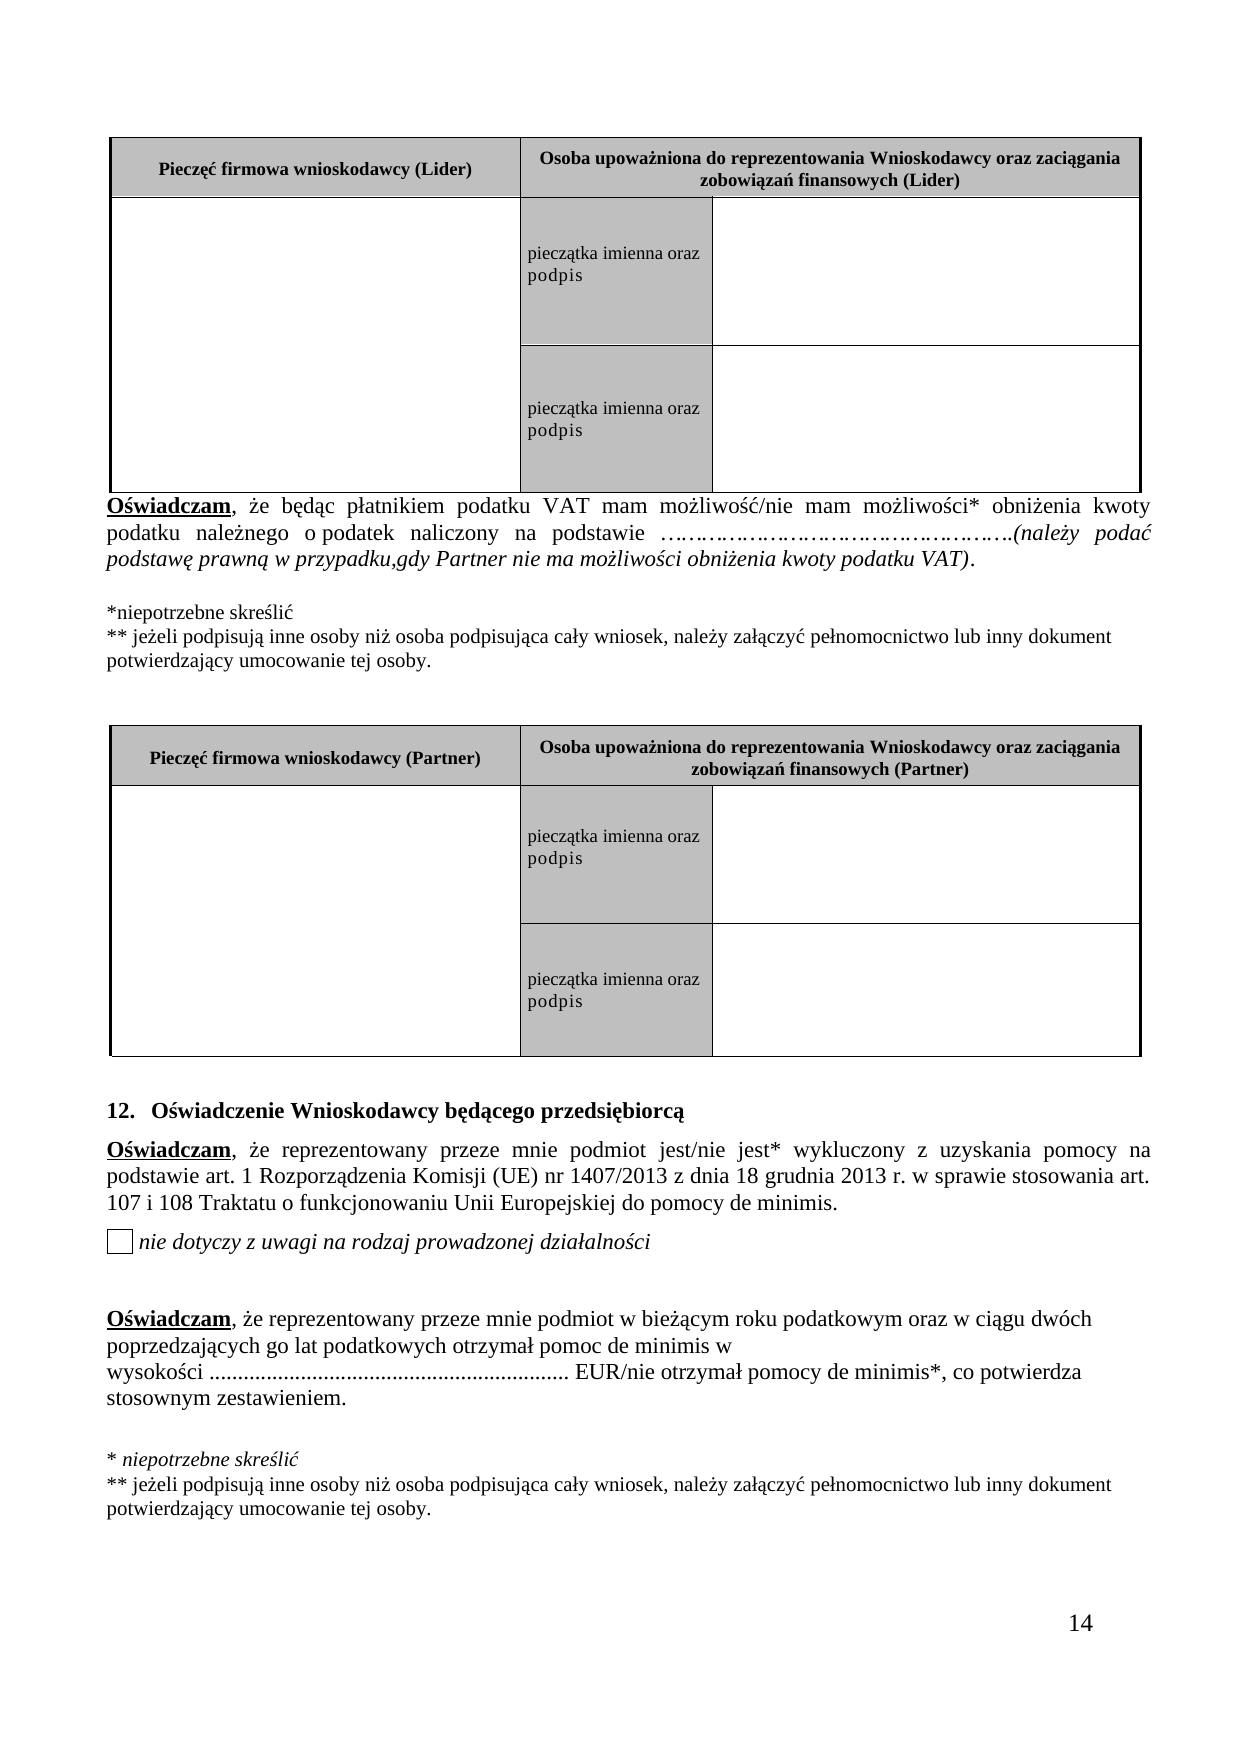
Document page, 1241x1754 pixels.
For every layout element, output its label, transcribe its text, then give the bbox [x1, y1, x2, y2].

table_cell [713, 346, 1139, 492]
table_cell [713, 198, 1139, 344]
table_cell [112, 786, 520, 1056]
text ** jeżeli podpisują inne osoby niż osoba podpisująca cały wniosek, należy załączyć pełnomocnictwo lub inny dokument potwierdzający umocowanie tej osoby. [106, 624, 1152, 672]
list Oświadczenie Wnioskodawcy będącego przedsiębiorcą [106, 1097, 1152, 1124]
table_cell [713, 786, 1139, 923]
text * niepotrzebne skreślić [106, 1447, 1152, 1471]
table_header Pieczęć firmowa wnioskodawcy (Lider) [112, 138, 520, 196]
table_cell [112, 198, 520, 492]
text Oświadczam, że będąc płatnikiem podatku VAT mam możliwość/nie mam możliwości* obniżenia kwoty podatku należnego o podatek naliczony na podstawie …………………………………………….(należy podać podstawę prawną w przypadku,gdy Partner nie ma możliwości obniżenia kwoty podatku VAT). [106, 492, 1152, 572]
table_cell pieczątka imienna oraz podpis [521, 346, 712, 492]
table_header Osoba upoważniona do reprezentowania Wnioskodawcy oraz zaciągania zobowiązań finansowych (Partner) [521, 726, 1139, 785]
text *niepotrzebne skreślić [106, 600, 1152, 624]
table_header Pieczęć firmowa wnioskodawcy (Partner) [112, 726, 520, 785]
table_cell pieczątka imienna oraz podpis [521, 198, 712, 344]
table_cell pieczątka imienna oraz podpis [521, 786, 712, 923]
text Oświadczam, że reprezentowany przeze mnie podmiot w bieżącym roku podatkowym oraz w ciągu dwóch poprzedzających go lat podatkowych otrzymał pomoc de minimis w wysokości ............................................................... EUR/nie otrzymał pomocy de minimis*, co potwierdza stosownym zestawieniem. [106, 1305, 1152, 1411]
text Oświadczam, że reprezentowany przeze mnie podmiot jest/nie jest* wykluczony z uzyskania pomocy na podstawie art. 1 Rozporządzenia Komisji (UE) nr 1407/2013 z dnia 18 grudnia 2013 r. w sprawie stosowania art. 107 i 108 Traktatu o funkcjonowaniu Unii Europejskiej do pomocy de minimis. [106, 1136, 1152, 1215]
table_header Osoba upoważniona do reprezentowania Wnioskodawcy oraz zaciągania zobowiązań finansowych (Lider) [521, 138, 1139, 196]
table_cell [713, 924, 1139, 1056]
text nie dotyczy z uwagi na rodzaj prowadzonej działalności [106, 1228, 1152, 1254]
table_cell pieczątka imienna oraz podpis [521, 924, 712, 1056]
text ** jeżeli podpisują inne osoby niż osoba podpisująca cały wniosek, należy załączyć pełnomocnictwo lub inny dokument potwierdzający umocowanie tej osoby. [106, 1471, 1152, 1519]
